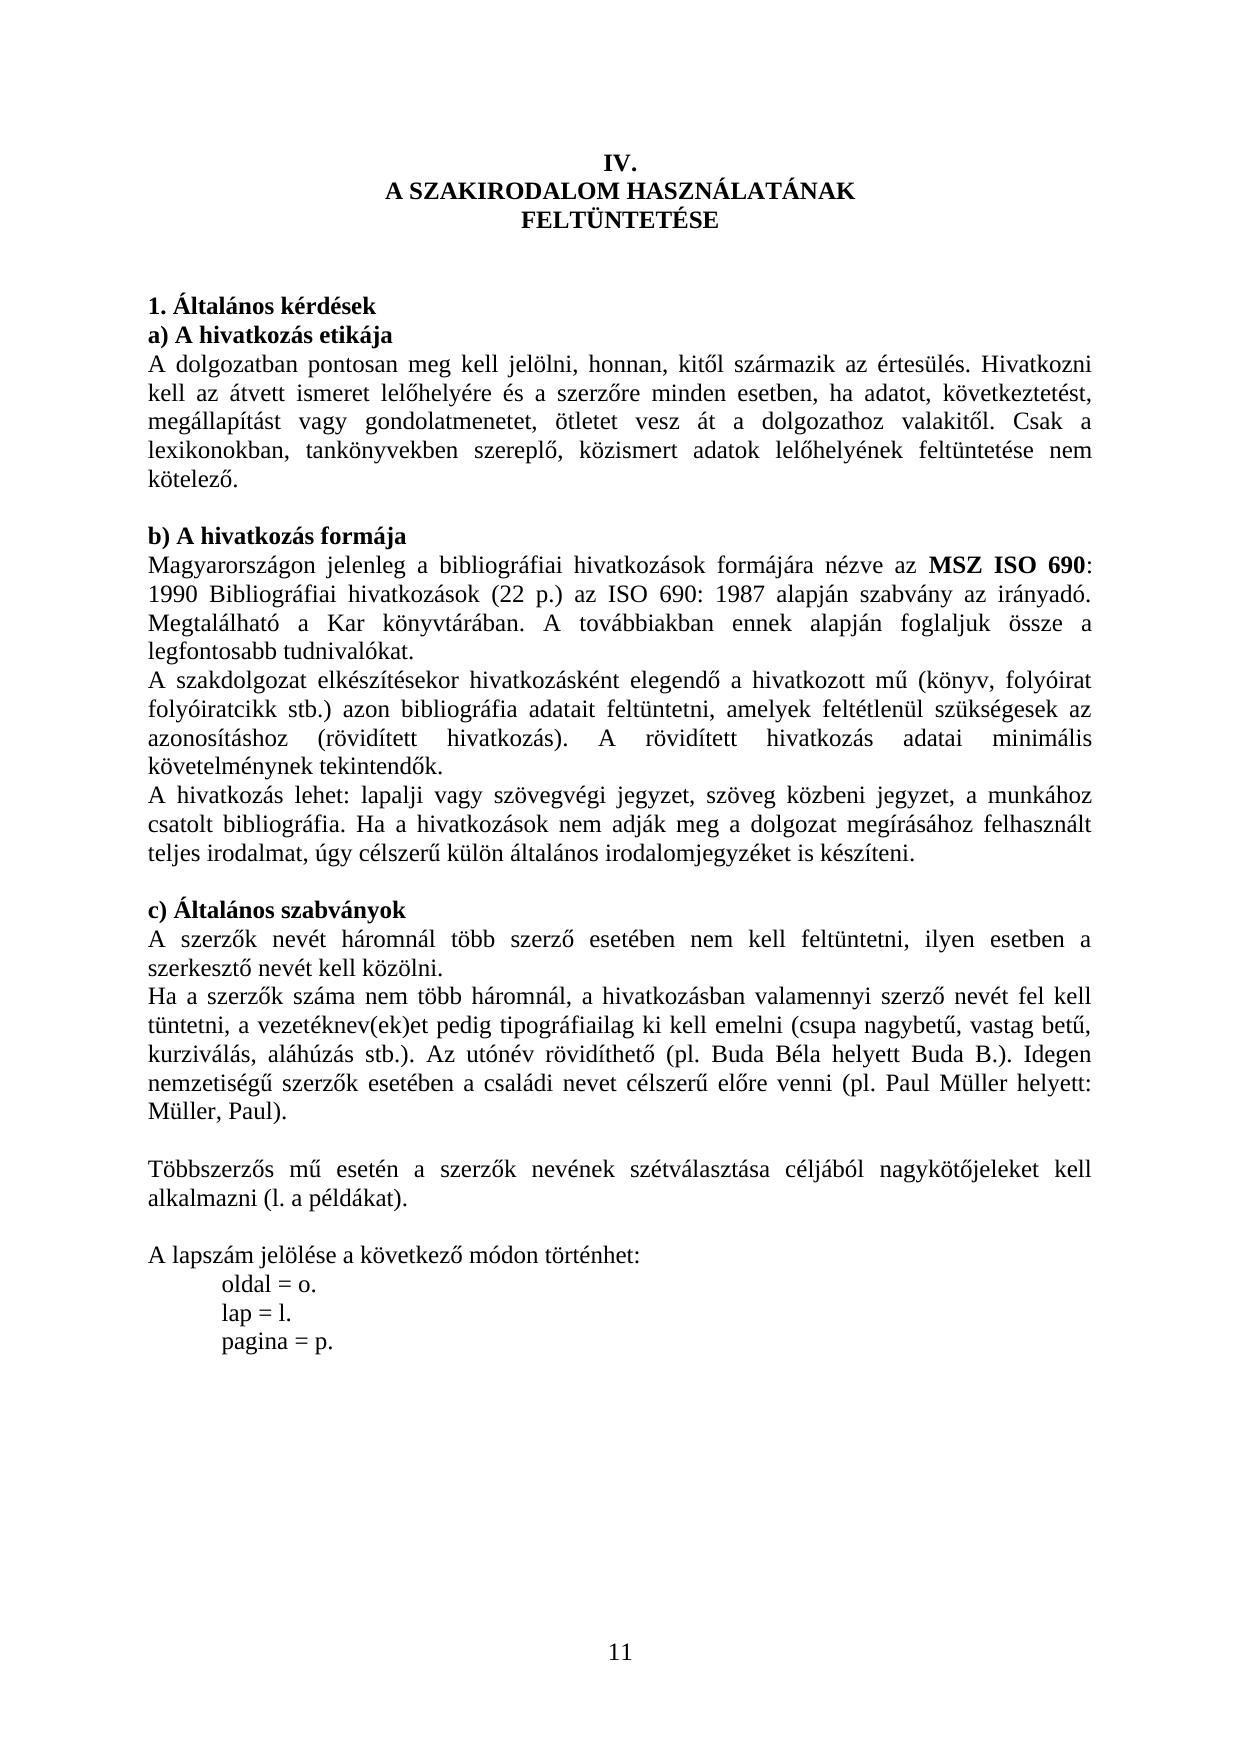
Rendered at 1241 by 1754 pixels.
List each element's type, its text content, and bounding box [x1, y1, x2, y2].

text a) A hivatkozás etikája [148, 320, 1093, 349]
text c) Általános szabványok [148, 895, 1093, 924]
text A hivatkozás lehet: lapalji vagy szövegvégi jegyzet, szöveg közbeni jegyzet, a munkához csatolt bibliográfia. Ha a hivatkozások nem adják meg a dolgozat megírásához felhasznált teljes irodalmat, úgy célszerű külön általános irodalomjegyzéket is készíteni. [148, 780, 1093, 866]
text A szakdolgozat elkészítésekor hivatkozásként elegendő a hivatkozott mű (könyv, folyóirat folyóiratcikk stb.) azon bibliográfia adatait feltüntetni, amelyek feltétlenül szükségesek az azonosításhoz (rövidített hivatkozás). A rövidített hivatkozás adatai minimális követelménynek tekintendők. [148, 665, 1093, 780]
text A SZAKIRODALOM HASZNÁLATÁNAK [148, 176, 1093, 205]
text A szerzők nevét háromnál több szerző esetében nem kell feltüntetni, ilyen esetben a szerkesztő nevét kell közölni. [148, 924, 1093, 981]
text oldal = o. [148, 1269, 1093, 1298]
text b) A hivatkozás formája [148, 521, 1093, 550]
text A lapszám jelölése a következő módon történhet: [148, 1240, 1093, 1269]
text FELTÜNTETÉSE [148, 205, 1093, 234]
text lap = l. [148, 1298, 1093, 1326]
text IV. [148, 148, 1093, 176]
text A dolgozatban pontosan meg kell jelölni, honnan, kitől származik az értesülés. Hivatkozni kell az átvett ismeret lelőhelyére és a szerzőre minden esetben, ha adatot, következtetést, megállapítást vagy gondolatmenetet, ötletet vesz át a dolgozathoz valakitől. Csak a lexikonokban, tankönyvekben szereplő, közismert adatok lelőhelyének feltüntetése nem kötelező. [148, 349, 1093, 493]
text Magyarországon jelenleg a bibliográfiai hivatkozások formájára nézve az MSZ ISO 690: 1990 Bibliográfiai hivatkozások (22 p.) az ISO 690: 1987 alapján szabvány az irányadó. Megtalálható a Kar könyvtárában. A továbbiakban ennek alapján foglaljuk össze a legfontosabb tudnivalókat. [148, 550, 1093, 665]
text Többszerzős mű esetén a szerzők nevének szétválasztása céljából nagykötőjeleket kell alkalmazni (l. a példákat). [148, 1154, 1093, 1211]
text pagina = p. [148, 1326, 1093, 1355]
text 1. Általános kérdések [148, 291, 1093, 320]
text Ha a szerzők száma nem több háromnál, a hivatkozásban valamennyi szerző nevét fel kell tüntetni, a vezetéknev(ek)et pedig tipográfiailag ki kell emelni (csupa nagybetű, vastag betű, kurziválás, aláhúzás stb.). Az utónév rövidíthető (pl. Buda Béla helyett Buda B.). Idegen nemzetiségű szerzők esetében a családi nevet célszerű előre venni (pl. Paul Müller helyett: Müller, Paul). [148, 981, 1093, 1125]
